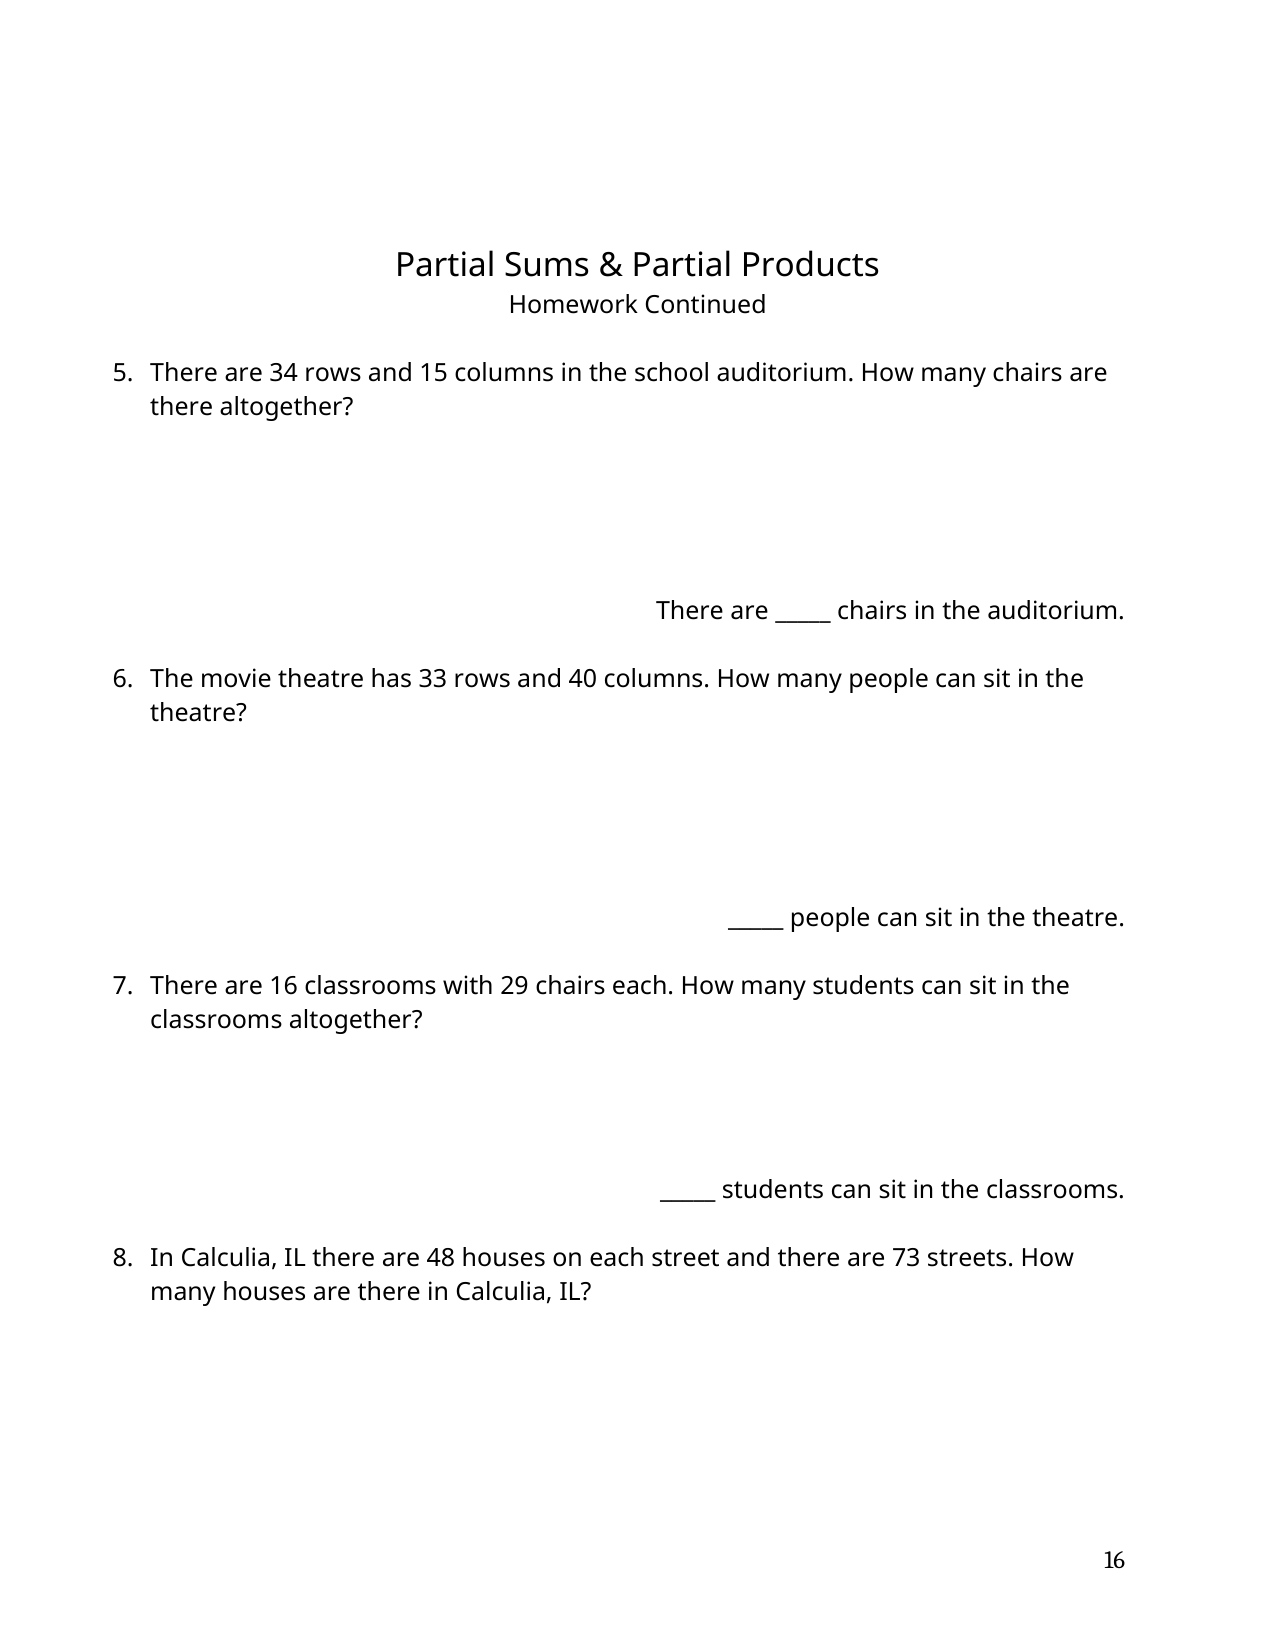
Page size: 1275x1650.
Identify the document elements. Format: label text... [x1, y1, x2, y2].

text Partial Sums & Partial Products [150, 241, 1125, 286]
text _____ students can sit in the classrooms. [150, 1172, 1125, 1206]
list There are 16 classrooms with 29 chairs each. How many students can sit in the classrooms altogether? [112, 967, 1125, 1036]
list There are 34 rows and 15 columns in the school auditorium. How many chairs are there altogether? [112, 354, 1125, 422]
list In Calculia, IL there are 48 houses on each street and there are 73 streets. How many houses are there in Calculia, IL? [112, 1240, 1125, 1308]
list The movie theatre has 33 rows and 40 columns. How many people can sit in the theatre? [112, 661, 1125, 729]
text Homework Continued [150, 286, 1125, 320]
text There are _____ chairs in the auditorium. [150, 593, 1125, 627]
text _____ people can sit in the theatre. [150, 899, 1125, 933]
